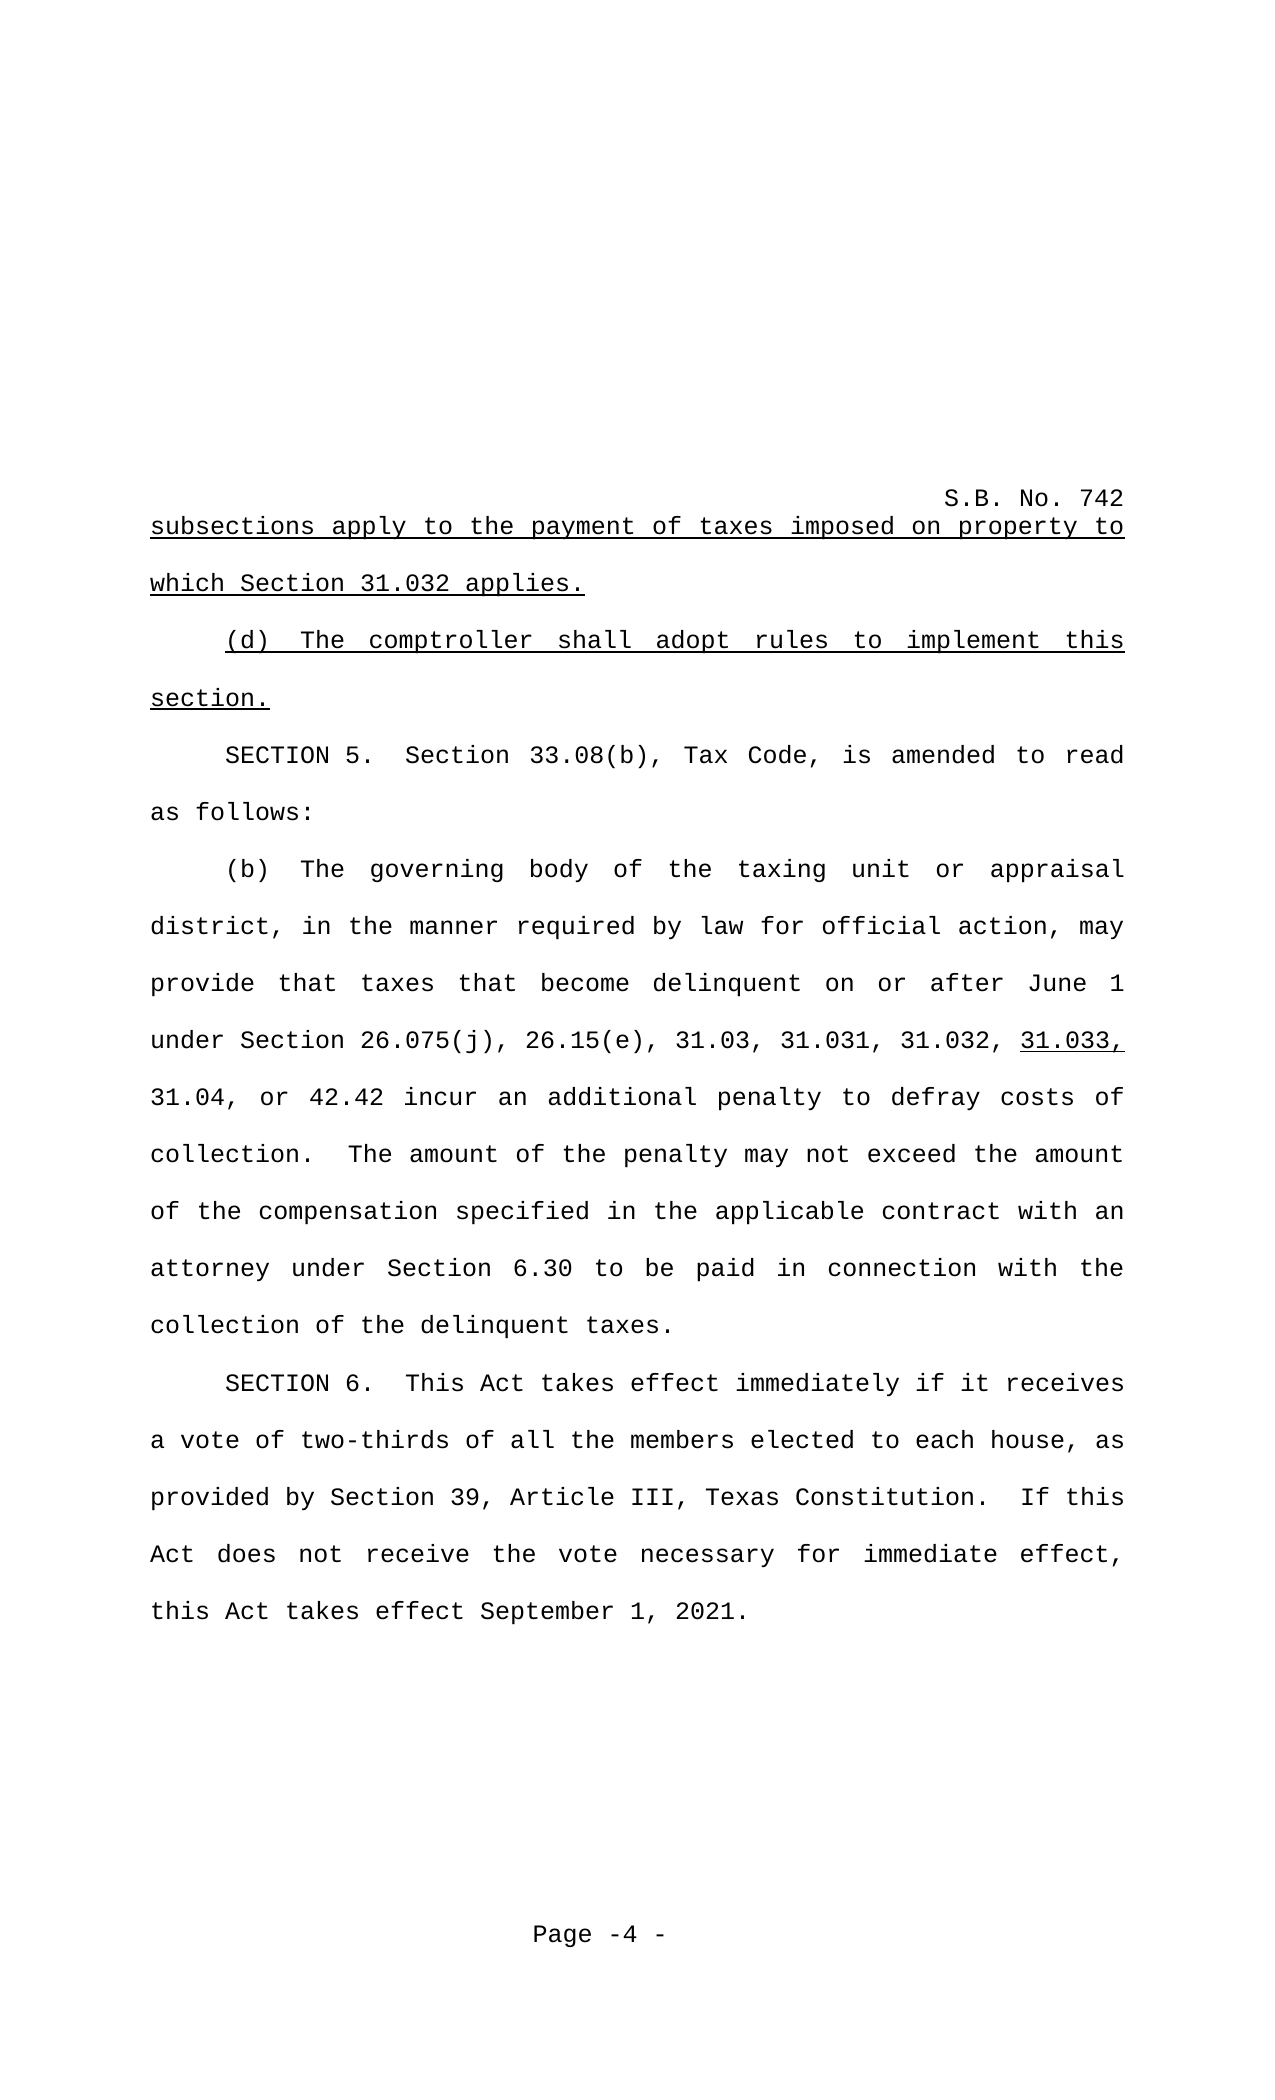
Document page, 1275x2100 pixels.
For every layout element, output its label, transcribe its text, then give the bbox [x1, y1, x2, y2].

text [150, 514, 1125, 537]
text SECTION 5. Section 33.08(b), Tax Code, is amended to read as follows: [150, 742, 1125, 828]
text (d) The comptroller shall adopt rules to implement this section. [150, 628, 1125, 713]
text (b) The governing body of the taxing unit or appraisal district, in the manner required by law for official action, may provide that taxes that become delinquent on or after June 1 under Section 26.075(j), 26.15(e), 31.03, 31.031, 31.032, 31.033, 31.04, or 42.42 incur an additional penalty to defray costs of collection. The amount of the penalty may not exceed the amount of the compensation specified in the applicable contract with an attorney under Section 6.30 to be paid in connection with the collection of the delinquent taxes. [150, 856, 1125, 1341]
text SECTION 6. This Act takes effect immediately if it receives a vote of two-thirds of all the members elected to each house, as provided by Section 39, Article III, Texas Constitution. If this Act does not receive the vote necessary for immediate effect, this Act takes effect September 1, 2021. [150, 1370, 1125, 1627]
